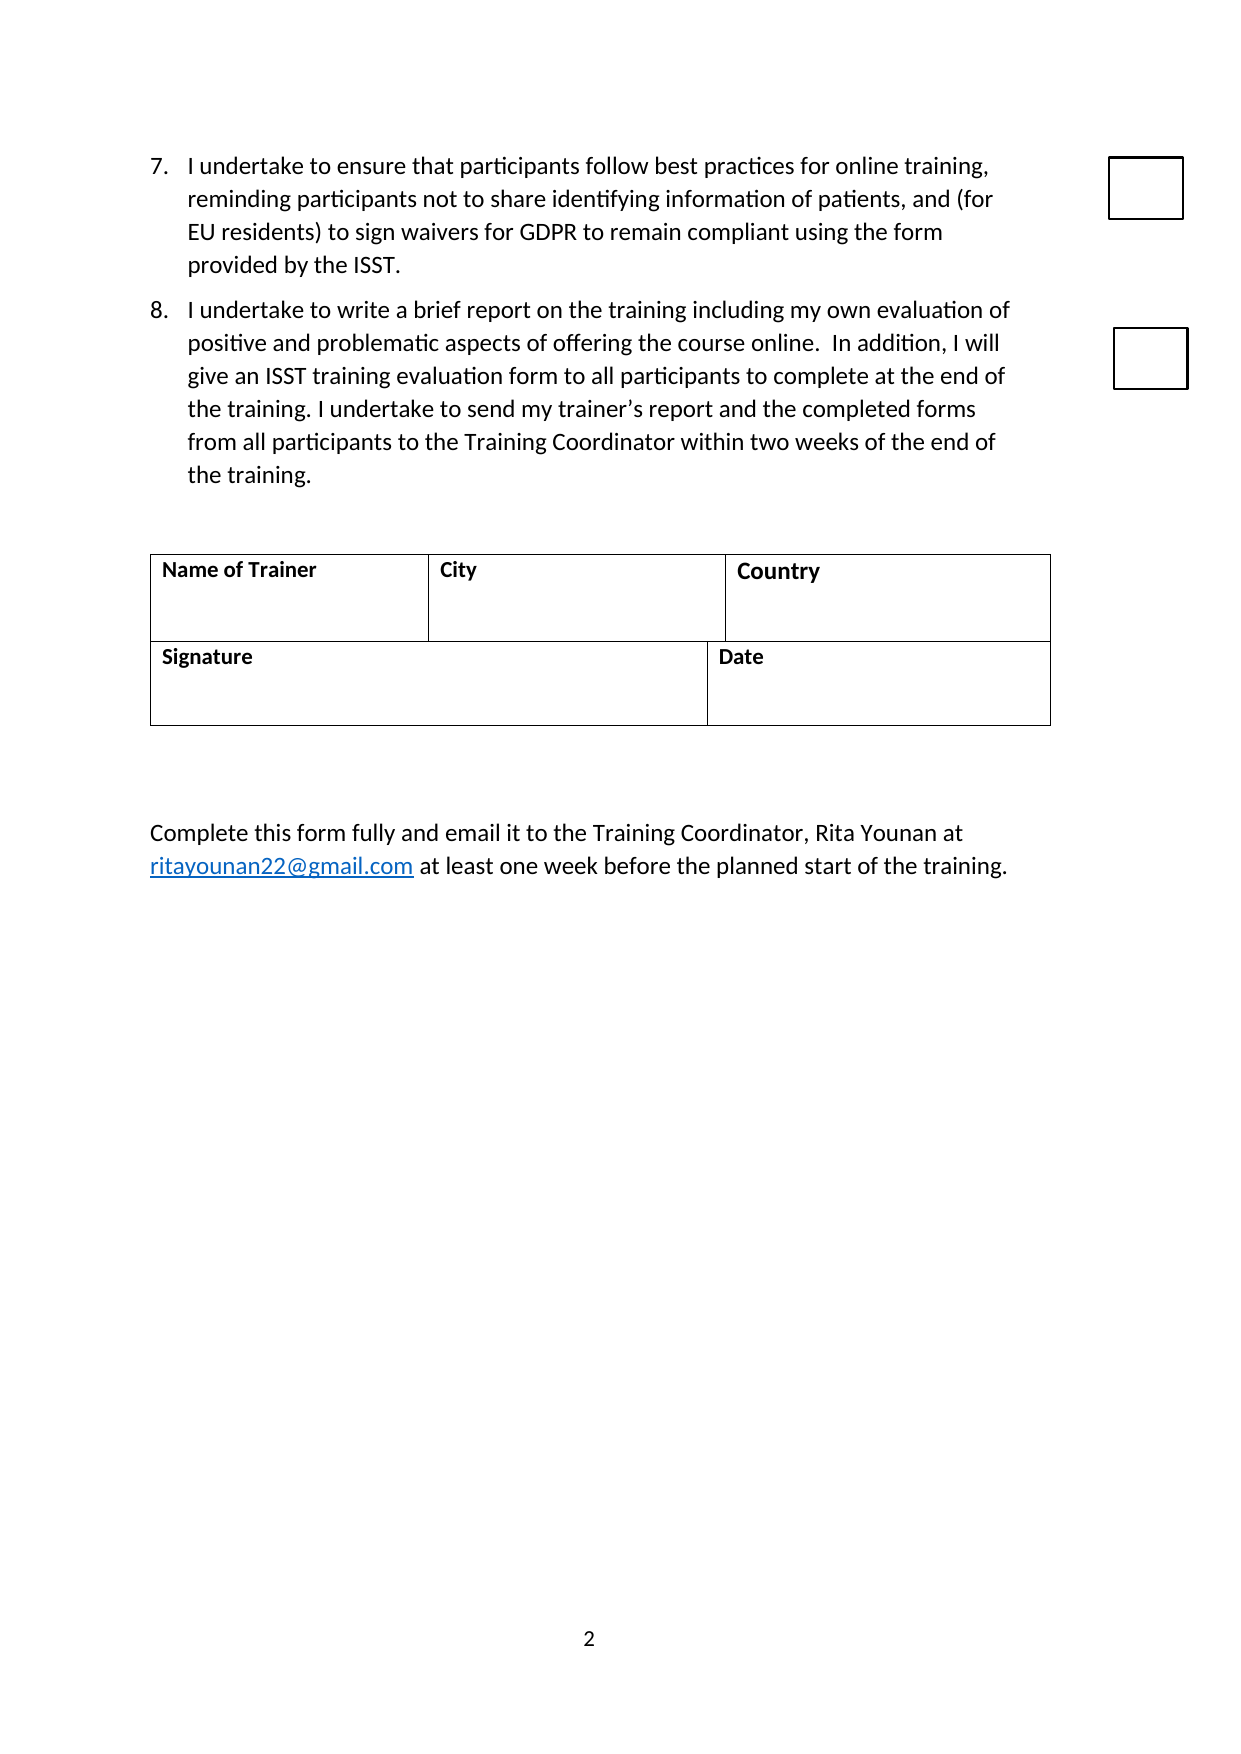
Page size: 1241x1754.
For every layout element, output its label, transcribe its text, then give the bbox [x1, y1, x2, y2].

text Complete this form fully and email it to the Training Coordinator, Rita Younan at ritayounan22@gmail.com at least one week before the planned start of the training. [150, 817, 1028, 881]
table_cell Signature [151, 642, 707, 725]
list I undertake to write a brief report on the training including my own evaluation of positive and problematic aspects of offering the course online. In addition, I will give an ISST training evaluation form to all participants to complete at the end of the training. I undertake to send my trainer’s report and the completed forms from all participants to the Training Coordinator within two weeks of the end of the training. [150, 294, 1028, 489]
table_cell Date [708, 642, 1050, 725]
list I undertake to ensure that participants follow best practices for online training, reminding participants not to share identifying information of patients, and (for EU residents) to sign waivers for GDPR to remain compliant using the form provided by the ISST. [150, 150, 1028, 279]
table_header Name of Trainer [151, 555, 428, 641]
table_header City [429, 555, 725, 641]
table_header Country [726, 555, 1050, 641]
